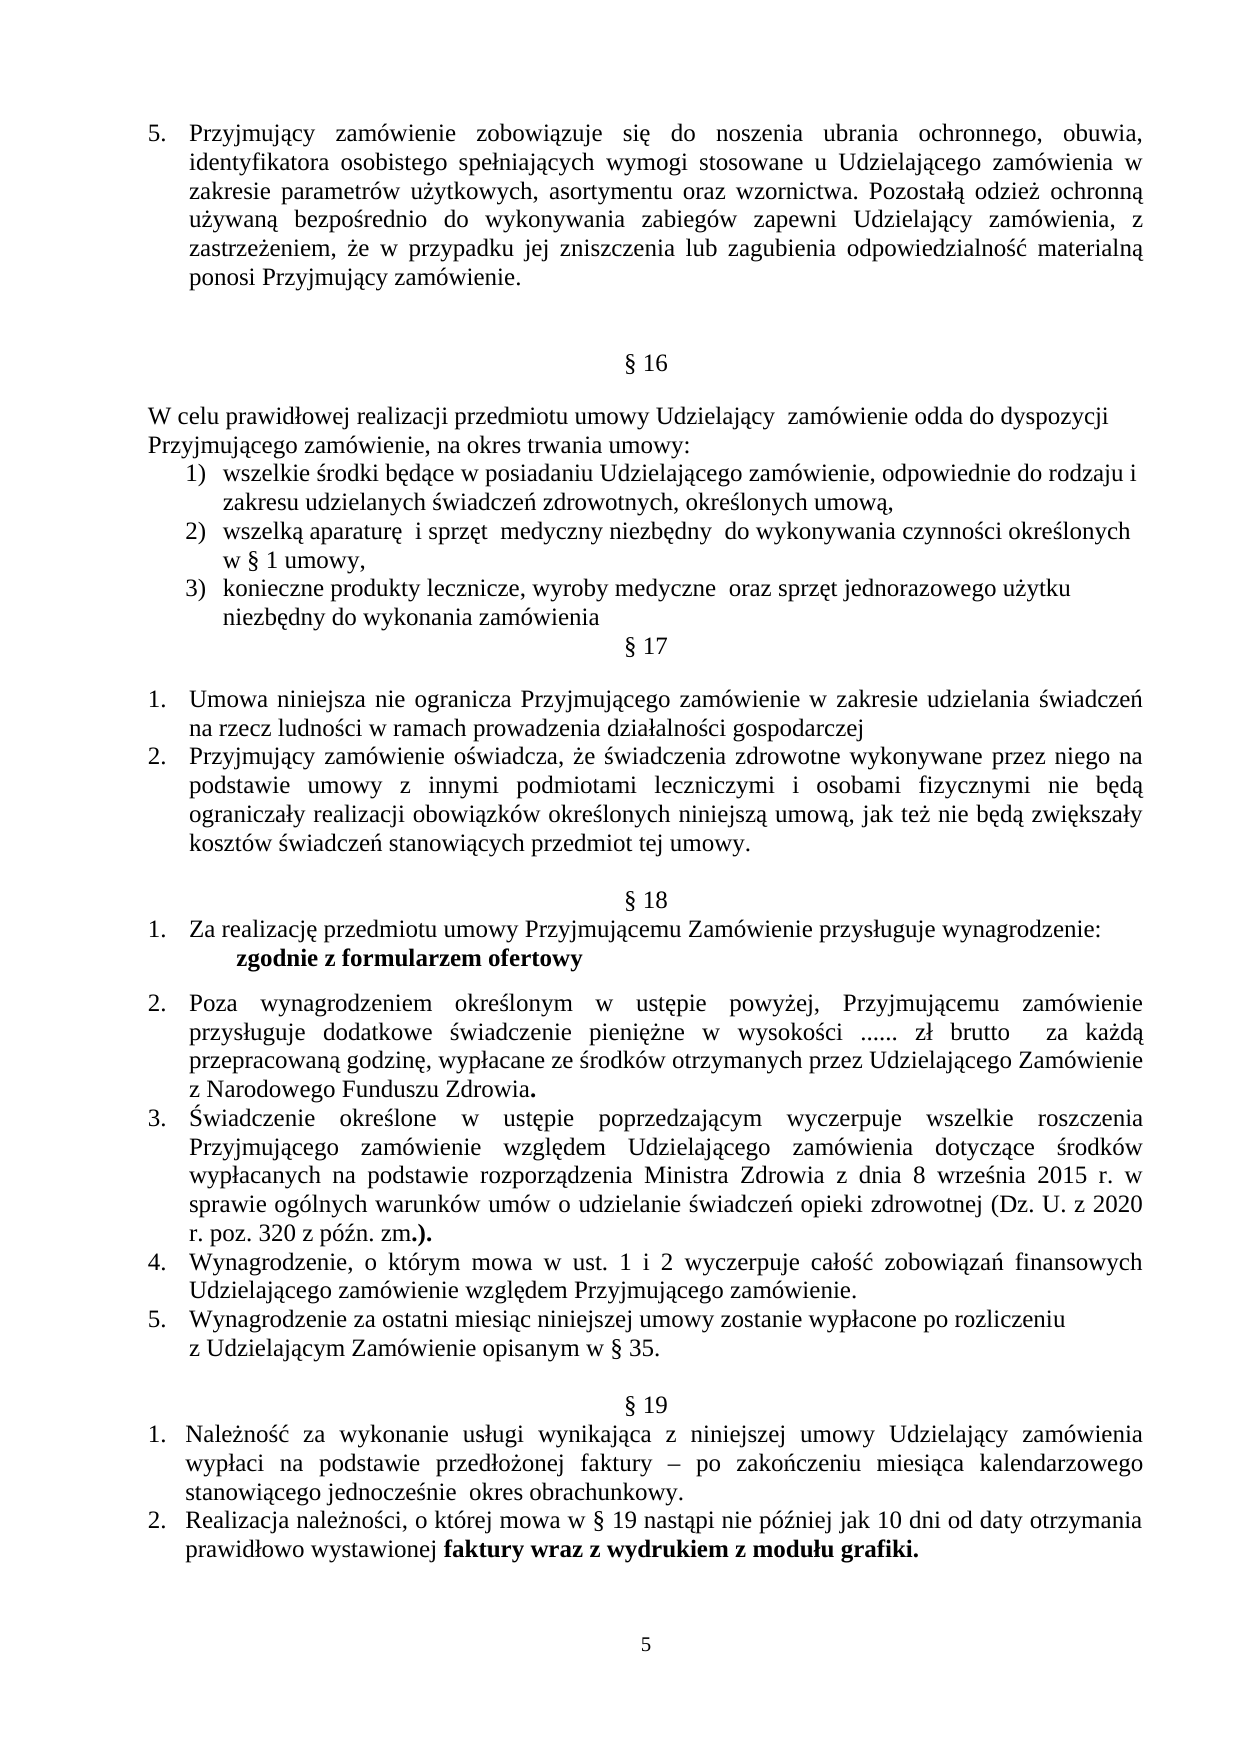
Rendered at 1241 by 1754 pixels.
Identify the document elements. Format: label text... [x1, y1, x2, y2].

list konieczne produkty lecznicze, wyroby medyczne oraz sprzęt jednorazowego użytku niezbędny do wykonania zamówienia [185, 573, 1144, 631]
list Wynagrodzenie za ostatni miesiąc niniejszej umowy zostanie wypłacone po rozliczeniu [148, 1304, 1144, 1333]
text W celu prawidłowej realizacji przedmiotu umowy Udzielający zamówienie odda do dyspozycji Przyjmującego zamówienie, na okres trwania umowy: [148, 401, 1144, 458]
text § 17 [148, 631, 1144, 660]
list wszelkie środki będące w posiadaniu Udzielającego zamówienie, odpowiednie do rodzaju i zakresu udzielanych świadczeń zdrowotnych, określonych umową, [185, 458, 1144, 516]
list Realizacja należności, o której mowa w § 19 nastąpi nie później jak 10 dni od daty otrzymania prawidłowo wystawionej faktury wraz z wydrukiem z modułu grafiki. [148, 1506, 1144, 1563]
list Przyjmujący zamówienie zobowiązuje się do noszenia ubrania ochronnego, obuwia, identyfikatora osobistego spełniających wymogi stosowane u Udzielającego zamówienia w zakresie parametrów użytkowych, asortymentu oraz wzornictwa. Pozostałą odzież ochronną używaną bezpośrednio do wykonywania zabiegów zapewni Udzielający zamówienia, z zastrzeżeniem, że w przypadku jej zniszczenia lub zagubienia odpowiedzialność materialną ponosi Przyjmujący zamówienie. [148, 118, 1144, 291]
list Za realizację przedmiotu umowy Przyjmującemu Zamówienie przysługuje wynagrodzenie: [148, 914, 1144, 943]
list Przyjmujący zamówienie oświadcza, że świadczenia zdrowotne wykonywane przez niego na podstawie umowy z innymi podmiotami leczniczymi i osobami fizycznymi nie będą ograniczały realizacji obowiązków określonych niniejszą umową, jak też nie będą zwiększały kosztów świadczeń stanowiących przedmiot tej umowy. [148, 741, 1144, 856]
list Umowa niniejsza nie ogranicza Przyjmującego zamówienie w zakresie udzielania świadczeń na rzecz ludności w ramach prowadzenia działalności gospodarczej [148, 684, 1144, 741]
list Wynagrodzenie, o którym mowa w ust. 1 i 2 wyczerpuje całość zobowiązań finansowych Udzielającego zamówienie względem Przyjmującego zamówienie. [148, 1247, 1144, 1304]
text § 18 [148, 885, 1144, 914]
text § 16 [148, 348, 1144, 377]
text § 19 [148, 1391, 1144, 1419]
list zgodnie z formularzem ofertowy [236, 943, 1144, 971]
list wszelką aparaturę i sprzęt medyczny niezbędny do wykonywania czynności określonych w § 1 umowy, [185, 516, 1144, 573]
list Poza wynagrodzeniem określonym w ustępie powyżej, Przyjmującemu zamówienie przysługuje dodatkowe świadczenie pieniężne w wysokości ...... zł brutto za każdą przepracowaną godzinę, wypłacane ze środków otrzymanych przez Udzielającego Zamówienie z Narodowego Funduszu Zdrowia. [148, 988, 1144, 1103]
text z Udzielającym Zamówienie opisanym w § 35. [189, 1333, 1144, 1362]
list Należność za wykonanie usługi wynikająca z niniejszej umowy Udzielający zamówienia wypłaci na podstawie przedłożonej faktury – po zakończeniu miesiąca kalendarzowego stanowiącego jednocześnie okres obrachunkowy. [148, 1419, 1144, 1506]
list Świadczenie określone w ustępie poprzedzającym wyczerpuje wszelkie roszczenia Przyjmującego zamówienie względem Udzielającego zamówienia dotyczące środków wypłacanych na podstawie rozporządzenia Ministra Zdrowia z dnia 8 września 2015 r. w sprawie ogólnych warunków umów o udzielanie świadczeń opieki zdrowotnej (Dz. U. z 2020 r. poz. 320 z późn. zm.). [148, 1103, 1144, 1247]
